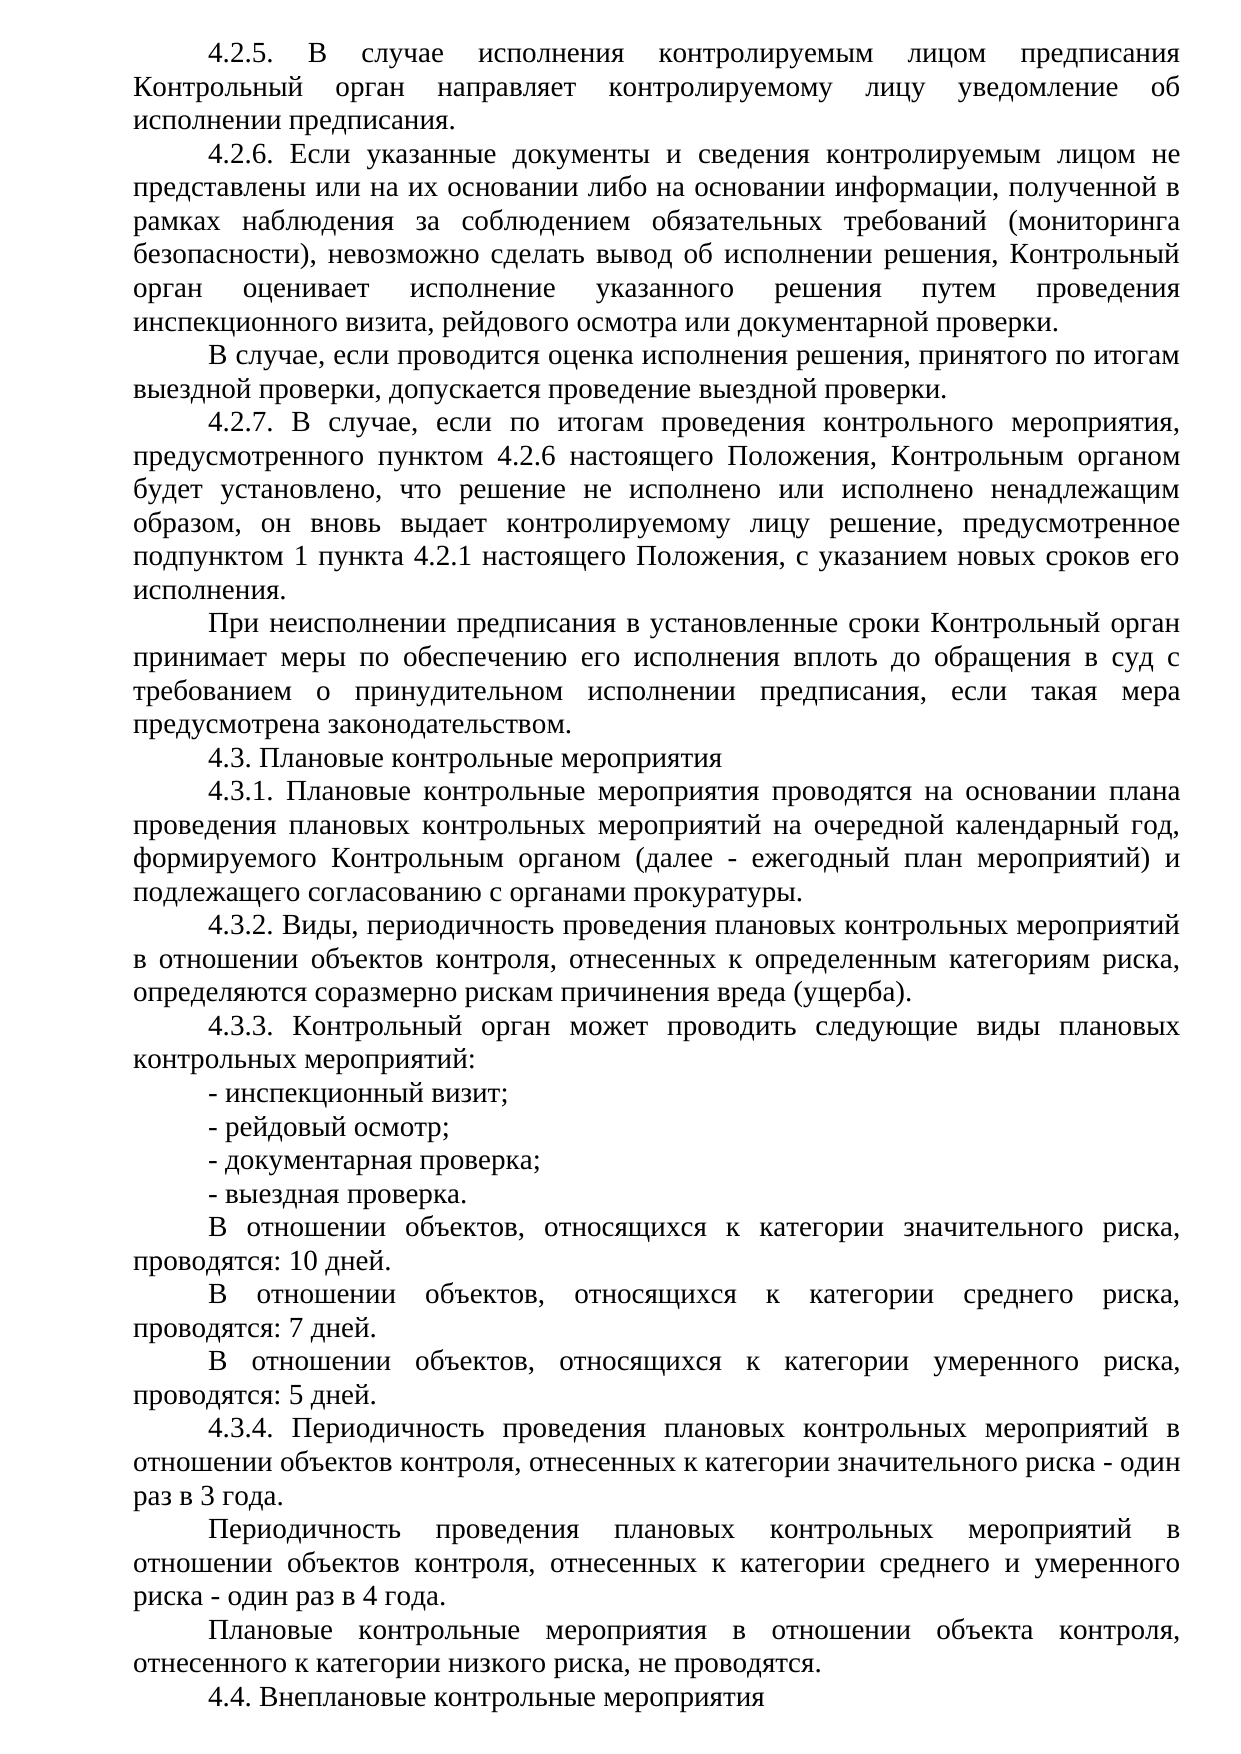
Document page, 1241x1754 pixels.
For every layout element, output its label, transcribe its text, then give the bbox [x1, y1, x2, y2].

text - инспекционный визит; [133, 1075, 1181, 1109]
text 4.4. Внеплановые контрольные мероприятия [133, 1679, 1181, 1712]
text В отношении объектов, относящихся к категории умеренного риска, проводятся: 5 дней. [133, 1343, 1181, 1411]
text Периодичность проведения плановых контрольных мероприятий в отношении объектов контроля, отнесенных к категории среднего и умеренного риска - один раз в 4 года. [133, 1511, 1181, 1612]
text 4.3.2. Виды, периодичность проведения плановых контрольных мероприятий в отношении объектов контроля, отнесенных к определенным категориям риска, определяются соразмерно рискам причинения вреда (ущерба). [133, 907, 1181, 1008]
text - выездная проверка. [133, 1176, 1181, 1209]
text При неисполнении предписания в установленные сроки Контрольный орган принимает меры по обеспечению его исполнения вплоть до обращения в суд с требованием о принудительном исполнении предписания, если такая мера предусмотрена законодательством. [133, 606, 1181, 740]
text 4.2.7. В случае, если по итогам проведения контрольного мероприятия, предусмотренного пунктом 4.2.6 настоящего Положения, Контрольным органом будет установлено, что решение не исполнено или исполнено ненадлежащим образом, он вновь выдает контролируемому лицу решение, предусмотренное подпунктом 1 пункта 4.2.1 настоящего Положения, с указанием новых сроков его исполнения. [133, 404, 1181, 606]
text Плановые контрольные мероприятия в отношении объекта контроля, отнесенного к категории низкого риска, не проводятся. [133, 1612, 1181, 1679]
text 4.2.5. В случае исполнения контролируемым лицом предписания Контрольный орган направляет контролируемому лицу уведомление об исполнении предписания. [133, 35, 1181, 136]
text В отношении объектов, относящихся к категории значительного риска, проводятся: 10 дней. [133, 1209, 1181, 1276]
text 4.2.6. Если указанные документы и сведения контролируемым лицом не представлены или на их основании либо на основании информации, полученной в рамках наблюдения за соблюдением обязательных требований (мониторинга безопасности), невозможно сделать вывод об исполнении решения, Контрольный орган оценивает исполнение указанного решения путем проведения инспекционного визита, рейдового осмотра или документарной проверки. [133, 136, 1181, 337]
text 4.3. Плановые контрольные мероприятия [133, 740, 1181, 773]
text 4.3.3. Контрольный орган может проводить следующие виды плановых контрольных мероприятий: [133, 1008, 1181, 1075]
text 4.3.1. Плановые контрольные мероприятия проводятся на основании плана проведения плановых контрольных мероприятий на очередной календарный год, формируемого Контрольным органом (далее - ежегодный план мероприятий) и подлежащего согласованию с органами прокуратуры. [133, 773, 1181, 907]
text 4.3.4. Периодичность проведения плановых контрольных мероприятий в отношении объектов контроля, отнесенных к категории значительного риска - один раз в 3 года. [133, 1411, 1181, 1511]
text - рейдовый осмотр; [133, 1109, 1181, 1142]
text В случае, если проводится оценка исполнения решения, принятого по итогам выездной проверки, допускается проведение выездной проверки. [133, 337, 1181, 404]
text В отношении объектов, относящихся к категории среднего риска, проводятся: 7 дней. [133, 1276, 1181, 1343]
text - документарная проверка; [133, 1142, 1181, 1176]
